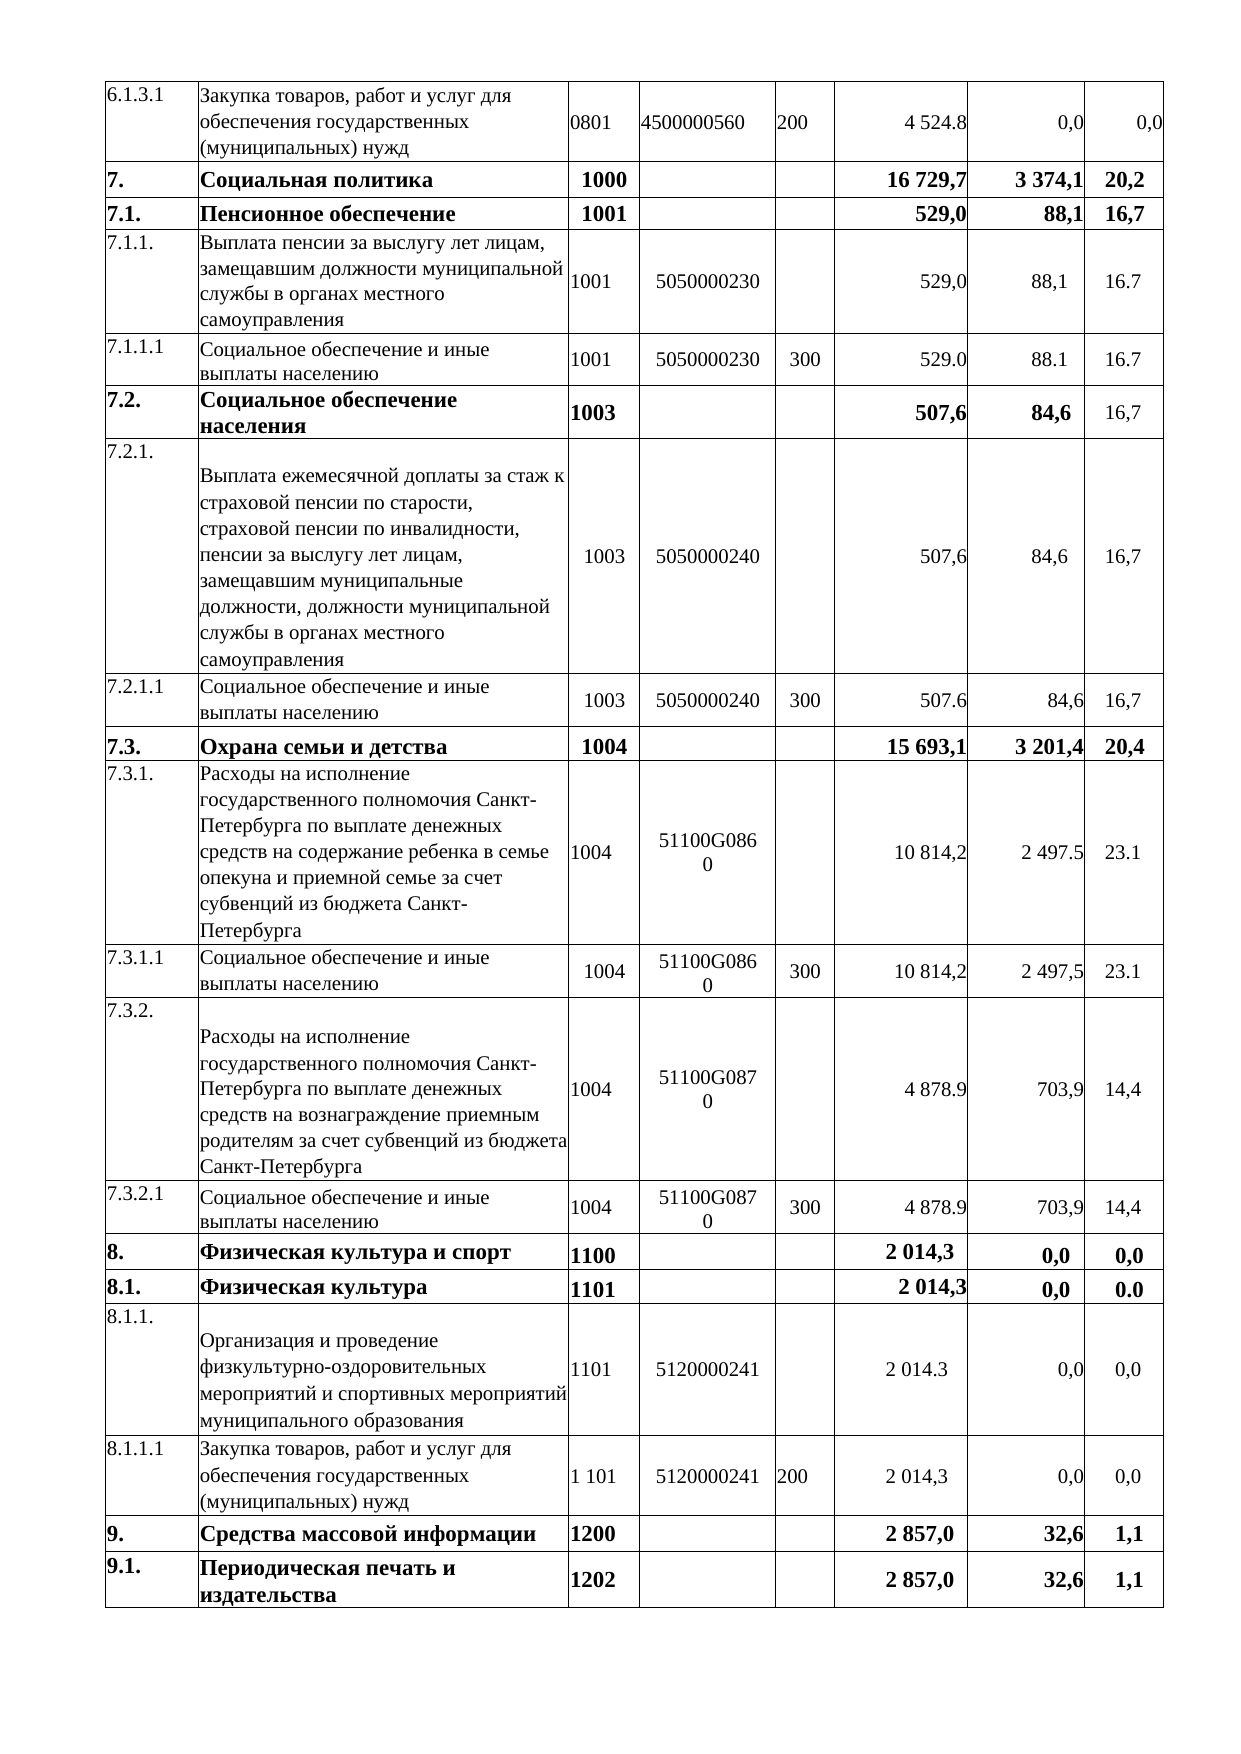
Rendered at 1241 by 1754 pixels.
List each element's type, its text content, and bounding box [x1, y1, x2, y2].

table_cell Средства массовой информации [199, 1516, 568, 1551]
table_cell 1003 [569, 439, 639, 673]
table_cell 1 101 [569, 1436, 639, 1515]
table_cell 1,1 [1085, 1552, 1163, 1607]
table_cell 7. [106, 162, 198, 197]
table_cell 7.3. [106, 727, 198, 759]
table_cell 51100G086 0 [640, 761, 775, 943]
table_cell 1004 [569, 945, 639, 997]
table_cell 1202 [569, 1552, 639, 1607]
table_cell 1101 [569, 1270, 639, 1303]
table_cell 8.1.1. [106, 1304, 198, 1435]
table_cell 0,0 [1085, 1234, 1163, 1269]
table_cell Социальное обеспечение и иные выплаты населению [199, 945, 568, 997]
table_cell [640, 1234, 775, 1269]
table_cell 16.7 [1085, 230, 1163, 333]
table_cell 16,7 [1085, 386, 1163, 438]
table_cell 14,4 [1085, 998, 1163, 1180]
table_cell 1100 [569, 1234, 639, 1269]
table_cell 2 497,5 [968, 945, 1084, 997]
table_cell 1,1 [1085, 1516, 1163, 1551]
table_cell 15 693,1 [835, 727, 967, 759]
table_header Закупка товаров, работ и услуг для обеспечения государственных (муниципальных) нужд [199, 82, 568, 161]
table_cell 1001 [569, 198, 639, 229]
table_cell 16,7 [1085, 674, 1163, 726]
table_header 0801 [569, 82, 639, 161]
table_cell 2 014,3 [835, 1436, 967, 1515]
table_cell 2 857,0 [835, 1516, 967, 1551]
table_cell Выплата ежемесячной доплаты за стаж к страховой пенсии по старости, страховой пенсии по инвалидности, пенсии за выслугу лет лицам, замещавшим муниципальные должности, должности муниципальной службы в органах местного самоуправления [199, 439, 568, 673]
table_cell 8.1.1.1 [106, 1436, 198, 1515]
table_cell 51100G087 0 [640, 998, 775, 1180]
table_cell 300 [776, 674, 834, 726]
table_cell 2 014.3 [835, 1304, 967, 1435]
table_cell [776, 386, 834, 438]
table_cell Расходы на исполнение государственного полномочия Санкт-Петербурга по выплате денежных средств на содержание ребенка в семье опекуна и приемной семье за счет субвенций из бюджета Санкт-Петербурга [199, 761, 568, 943]
table_cell 9. [106, 1516, 198, 1551]
table_cell 84,6 [968, 386, 1084, 438]
table_cell 1003 [569, 386, 639, 438]
table_cell 7.3.1. [106, 761, 198, 943]
table_cell 1000 [569, 162, 639, 197]
table_cell 16,7 [1085, 198, 1163, 229]
table_cell 7.1. [106, 198, 198, 229]
table_cell 9.1. [106, 1552, 198, 1607]
table_cell 703,9 [968, 998, 1084, 1180]
table_header 200 [776, 82, 834, 161]
table_cell 5120000241 [640, 1436, 775, 1515]
table_cell 1004 [569, 998, 639, 1180]
table_cell 7.3.1.1 [106, 945, 198, 997]
table_cell 88,1 [968, 198, 1084, 229]
table_cell 3 201,4 [968, 727, 1084, 759]
table_header 4500000560 [640, 82, 775, 161]
table_cell [776, 1270, 834, 1303]
table_cell 1101 [569, 1304, 639, 1435]
table_header 6.1.3.1 [106, 82, 198, 161]
table_cell [640, 1516, 775, 1551]
table_cell 7.1.1.1 [106, 334, 198, 385]
table_cell [776, 162, 834, 197]
table_cell 51100G086 0 [640, 945, 775, 997]
table_cell Социальное обеспечение и иные выплаты населению [199, 1181, 568, 1233]
table_cell [776, 230, 834, 333]
table_cell 4 878.9 [835, 1181, 967, 1233]
table_cell Выплата пенсии за выслугу лет лицам, замещавшим должности муниципальной службы в органах местного самоуправления [199, 230, 568, 333]
table_cell 32,6 [968, 1516, 1084, 1551]
table_cell 0,0 [1085, 1436, 1163, 1515]
table_cell [640, 727, 775, 759]
table_cell 16 729,7 [835, 162, 967, 197]
table_cell [776, 998, 834, 1180]
table_cell [776, 1234, 834, 1269]
table_cell 529.0 [835, 334, 967, 385]
table_cell 1001 [569, 334, 639, 385]
table_cell 51100G087 0 [640, 1181, 775, 1233]
table_cell 507,6 [835, 439, 967, 673]
table_cell 16,7 [1085, 439, 1163, 673]
table_cell 1001 [569, 230, 639, 333]
table_cell 5050000240 [640, 674, 775, 726]
table_cell 5120000241 [640, 1304, 775, 1435]
table_cell 507.6 [835, 674, 967, 726]
table_cell 0.0 [1085, 1270, 1163, 1303]
table_cell 0,0 [968, 1270, 1084, 1303]
table_cell 1003 [569, 674, 639, 726]
table_cell 7.1.1. [106, 230, 198, 333]
table_cell 32,6 [968, 1552, 1084, 1607]
table_cell 5050000240 [640, 439, 775, 673]
table_cell Закупка товаров, работ и услуг для обеспечения государственных (муниципальных) нужд [199, 1436, 568, 1515]
table_cell 2 857,0 [835, 1552, 967, 1607]
table_cell Расходы на исполнение государственного полномочия Санкт-Петербурга по выплате денежных средств на вознаграждение приемным родителям за счет субвенций из бюджета Санкт-Петербурга [199, 998, 568, 1180]
table_cell 14,4 [1085, 1181, 1163, 1233]
table_cell 8. [106, 1234, 198, 1269]
table_cell Охрана семьи и детства [199, 727, 568, 759]
table_cell 529,0 [835, 230, 967, 333]
table_cell 1004 [569, 1181, 639, 1233]
table_cell Периодическая печать и издательства [199, 1552, 568, 1607]
table_cell 0,0 [968, 1234, 1084, 1269]
table_cell 0,0 [968, 1304, 1084, 1435]
table_cell 300 [776, 1181, 834, 1233]
table_cell Физическая культура [199, 1270, 568, 1303]
table_cell 703,9 [968, 1181, 1084, 1233]
table_cell 10 814,2 [835, 761, 967, 943]
table_cell 0,0 [968, 1436, 1084, 1515]
table_cell [640, 162, 775, 197]
table_cell [776, 1304, 834, 1435]
table_cell [640, 386, 775, 438]
table_cell 1004 [569, 727, 639, 759]
table_cell 88.1 [968, 334, 1084, 385]
table_cell 1004 [569, 761, 639, 943]
table_cell 1200 [569, 1516, 639, 1551]
table_cell 0,0 [1085, 1304, 1163, 1435]
table_cell 5050000230 [640, 230, 775, 333]
table_cell 84,6 [968, 674, 1084, 726]
table_cell Физическая культура и спорт [199, 1234, 568, 1269]
table_cell Социальное обеспечение и иные выплаты населению [199, 334, 568, 385]
table_cell [640, 198, 775, 229]
table_cell [776, 198, 834, 229]
table_cell 16.7 [1085, 334, 1163, 385]
table_cell Социальное обеспечение и иные выплаты населению [199, 674, 568, 726]
table_cell 7.2.1.1 [106, 674, 198, 726]
table_header 4 524.8 [835, 82, 967, 161]
table_cell Пенсионное обеспечение [199, 198, 568, 229]
table_cell 300 [776, 334, 834, 385]
table_cell 7.3.2. [106, 998, 198, 1180]
table_cell 8.1. [106, 1270, 198, 1303]
table_cell [776, 1552, 834, 1607]
table_header 0,0 [968, 82, 1084, 161]
table_cell 23.1 [1085, 761, 1163, 943]
table_cell 88,1 [968, 230, 1084, 333]
table_cell 20,2 [1085, 162, 1163, 197]
table_cell 2 014,3 [835, 1234, 967, 1269]
table_cell 5050000230 [640, 334, 775, 385]
table_cell 2 014,3 [835, 1270, 967, 1303]
table_cell 10 814,2 [835, 945, 967, 997]
table_cell Социальное обеспечение населения [199, 386, 568, 438]
table_cell 300 [776, 945, 834, 997]
table_cell [776, 439, 834, 673]
table_cell [640, 1552, 775, 1607]
table_cell 529,0 [835, 198, 967, 229]
table_cell [776, 761, 834, 943]
table_cell 7.2.1. [106, 439, 198, 673]
table_cell 7.3.2.1 [106, 1181, 198, 1233]
table_cell 84,6 [968, 439, 1084, 673]
table_cell 20,4 [1085, 727, 1163, 759]
table_cell Социальная политика [199, 162, 568, 197]
table_cell 3 374,1 [968, 162, 1084, 197]
table_cell [776, 727, 834, 759]
table_cell 7.2. [106, 386, 198, 438]
table_header 0,0 [1085, 82, 1163, 161]
table_cell 507,6 [835, 386, 967, 438]
table_cell 200 [776, 1436, 834, 1515]
table_cell 4 878.9 [835, 998, 967, 1180]
table_cell [776, 1516, 834, 1551]
table_cell 2 497.5 [968, 761, 1084, 943]
table_cell [640, 1270, 775, 1303]
table_cell 23.1 [1085, 945, 1163, 997]
table_cell Организация и проведение физкультурно-оздоровительных мероприятий и спортивных мероприятий муниципального образования [199, 1304, 568, 1435]
